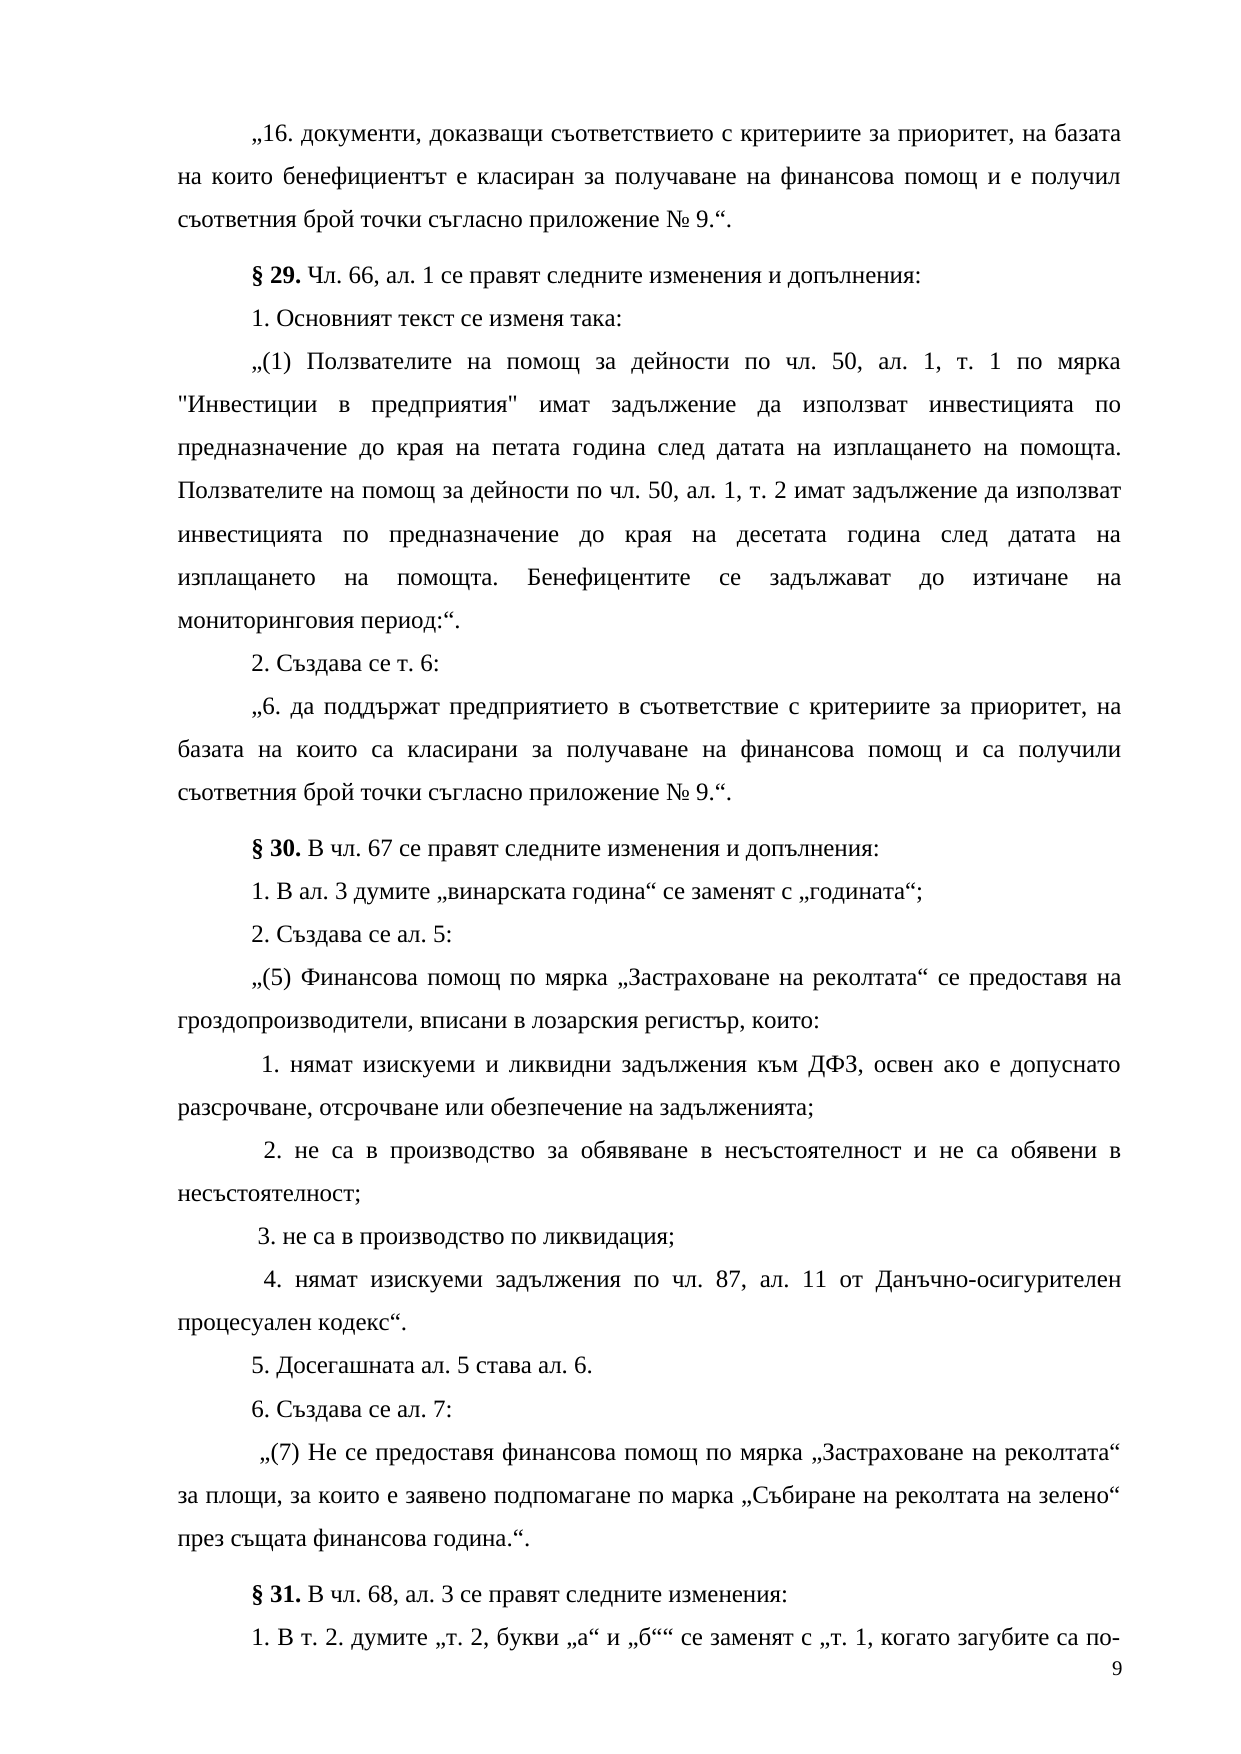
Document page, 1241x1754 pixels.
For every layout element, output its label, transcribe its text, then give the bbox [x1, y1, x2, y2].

text 6. Създава се ал. 7: [177, 1394, 1122, 1422]
text 2. Създава се т. 6: [177, 648, 1122, 677]
text 1. нямат изискуеми и ликвидни задължения към ДФЗ, освен ако е допуснато разсрочване, отсрочване или обезпечение на задълженията; [177, 1049, 1122, 1121]
text 2. не са в производство за обявяване в несъстоятелност и не са обявени в несъстоятелност; [177, 1135, 1122, 1207]
text § 29. Чл. 66, ал. 1 се правят следните изменения и допълнения: [177, 260, 1122, 289]
list 5. Досегашната ал. 5 става ал. 6. [177, 1351, 1122, 1379]
text „(5) Финансова помощ по мярка „Застраховане на реколтата“ се предоставя на гроздопроизводители, вписани в лозарския регистър, които: [177, 962, 1122, 1034]
text 3. не са в производство по ликвидация; [177, 1221, 1122, 1250]
text 1. В ал. 3 думите „винарската година“ се заменят с „годината“; [177, 876, 1122, 905]
text § 31. В чл. 68, ал. 3 се правят следните изменения: [177, 1579, 1122, 1607]
text 4. нямат изискуеми задължения по чл. 87, ал. 11 от Данъчно-осигурителен процесуален кодекс“. [177, 1264, 1122, 1336]
text „(7) Не се предоставя финансова помощ по мярка „Застраховане на реколтата“ за площи, за които е заявено подпомагане по марка „Събиране на реколтата на зелено“ през същата финансова година.“. [177, 1437, 1122, 1552]
text „(1) Ползвателите на помощ за дейности по чл. 50, ал. 1, т. 1 по мярка "Инвестиции в предприятия" имат задължение да използват инвестицията по предназначение до края на петата година след датата на изплащането на помощта. Ползвателите на помощ за дейности по чл. 50, ал. 1, т. 2 имат задължение да използват инвестицията по предназначение до края на десетата година след датата на изплащането на помощта. Бенефицентите се задължават до изтичане на мониторинговия период:“. [177, 346, 1122, 634]
text 2. Създава се ал. 5: [177, 919, 1122, 948]
text „16. документи, доказващи съответствието с критериите за приоритет, на базата на които бенефициентът е класиран за получаване на финансова помощ и е получил съответния брой точки съгласно приложение № 9.“. [177, 118, 1122, 233]
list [177, 1622, 1122, 1651]
text § 30. В чл. 67 се правят следните изменения и допълнения: [177, 833, 1122, 862]
text „6. да поддържат предприятието в съответствие с критериите за приоритет, на базата на които са класирани за получаване на финансова помощ и са получили съответния брой точки съгласно приложение № 9.“. [177, 691, 1122, 806]
text 1. Основният текст се изменя така: [177, 303, 1122, 332]
